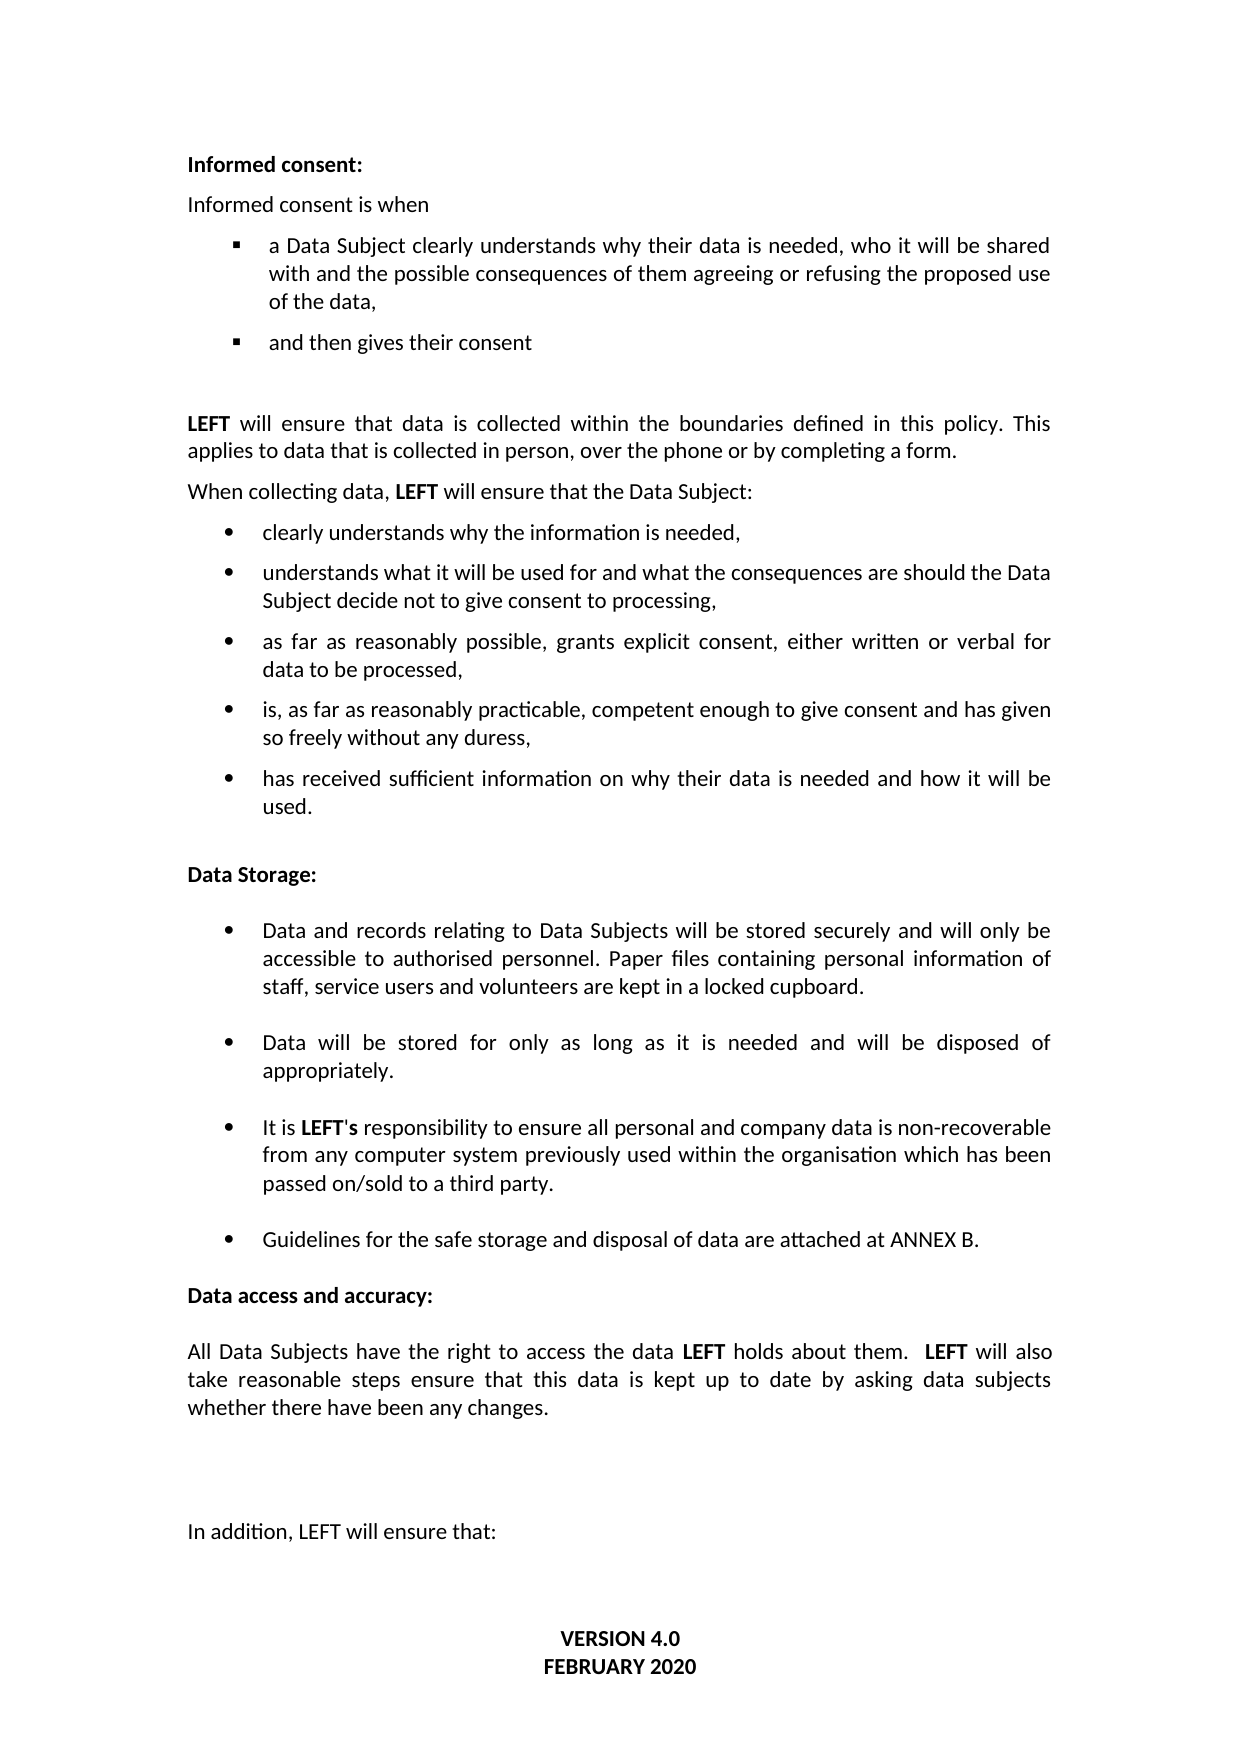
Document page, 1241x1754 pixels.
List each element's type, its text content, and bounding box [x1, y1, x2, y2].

text Informed consent: [187, 150, 1053, 178]
list clearly understands why the information is needed, [225, 518, 1053, 546]
list and then gives their consent [231, 328, 1053, 356]
text Data Storage: [187, 860, 1053, 888]
text LEFT will ensure that data is collected within the boundaries defined in this policy. This applies to data that is collected in person, over the phone or by completing a form. [187, 409, 1053, 465]
list has received sufficient information on why their data is needed and how it will be used. [225, 764, 1053, 820]
list is, as far as reasonably practicable, competent enough to give consent and has given so freely without any duress, [225, 695, 1053, 751]
list It is LEFT's responsibility to ensure all personal and company data is non-recoverable from any computer system previously used within the organisation which has been passed on/sold to a third party. [225, 1113, 1053, 1197]
list as far as reasonably possible, grants explicit consent, either written or verbal for data to be processed, [225, 627, 1053, 683]
text In addition, LEFT will ensure that: [187, 1517, 1053, 1545]
text Informed consent is when [187, 191, 1053, 218]
text When collecting data, LEFT will ensure that the Data Subject: [187, 477, 1053, 505]
list understands what it will be used for and what the consequences are should the Data Subject decide not to give consent to processing, [225, 558, 1053, 614]
list Data will be stored for only as long as it is needed and will be disposed of appropriately. [225, 1028, 1053, 1084]
text Data access and accuracy: [187, 1281, 1053, 1309]
list a Data Subject clearly understands why their data is needed, who it will be shared with and the possible consequences of them agreeing or refusing the proposed use of the data, [231, 231, 1053, 315]
list Data and records relating to Data Subjects will be stored securely and will only be accessible to authorised personnel. Paper files containing personal information of staff, service users and volunteers are kept in a locked cupboard. [225, 916, 1053, 1001]
text All Data Subjects have the right to access the data LEFT holds about them. LEFT will also take reasonable steps ensure that this data is kept up to date by asking data subjects whether there have been any changes. [187, 1337, 1053, 1421]
list Guidelines for the safe storage and disposal of data are attached at ANNEX B. [225, 1225, 1053, 1253]
